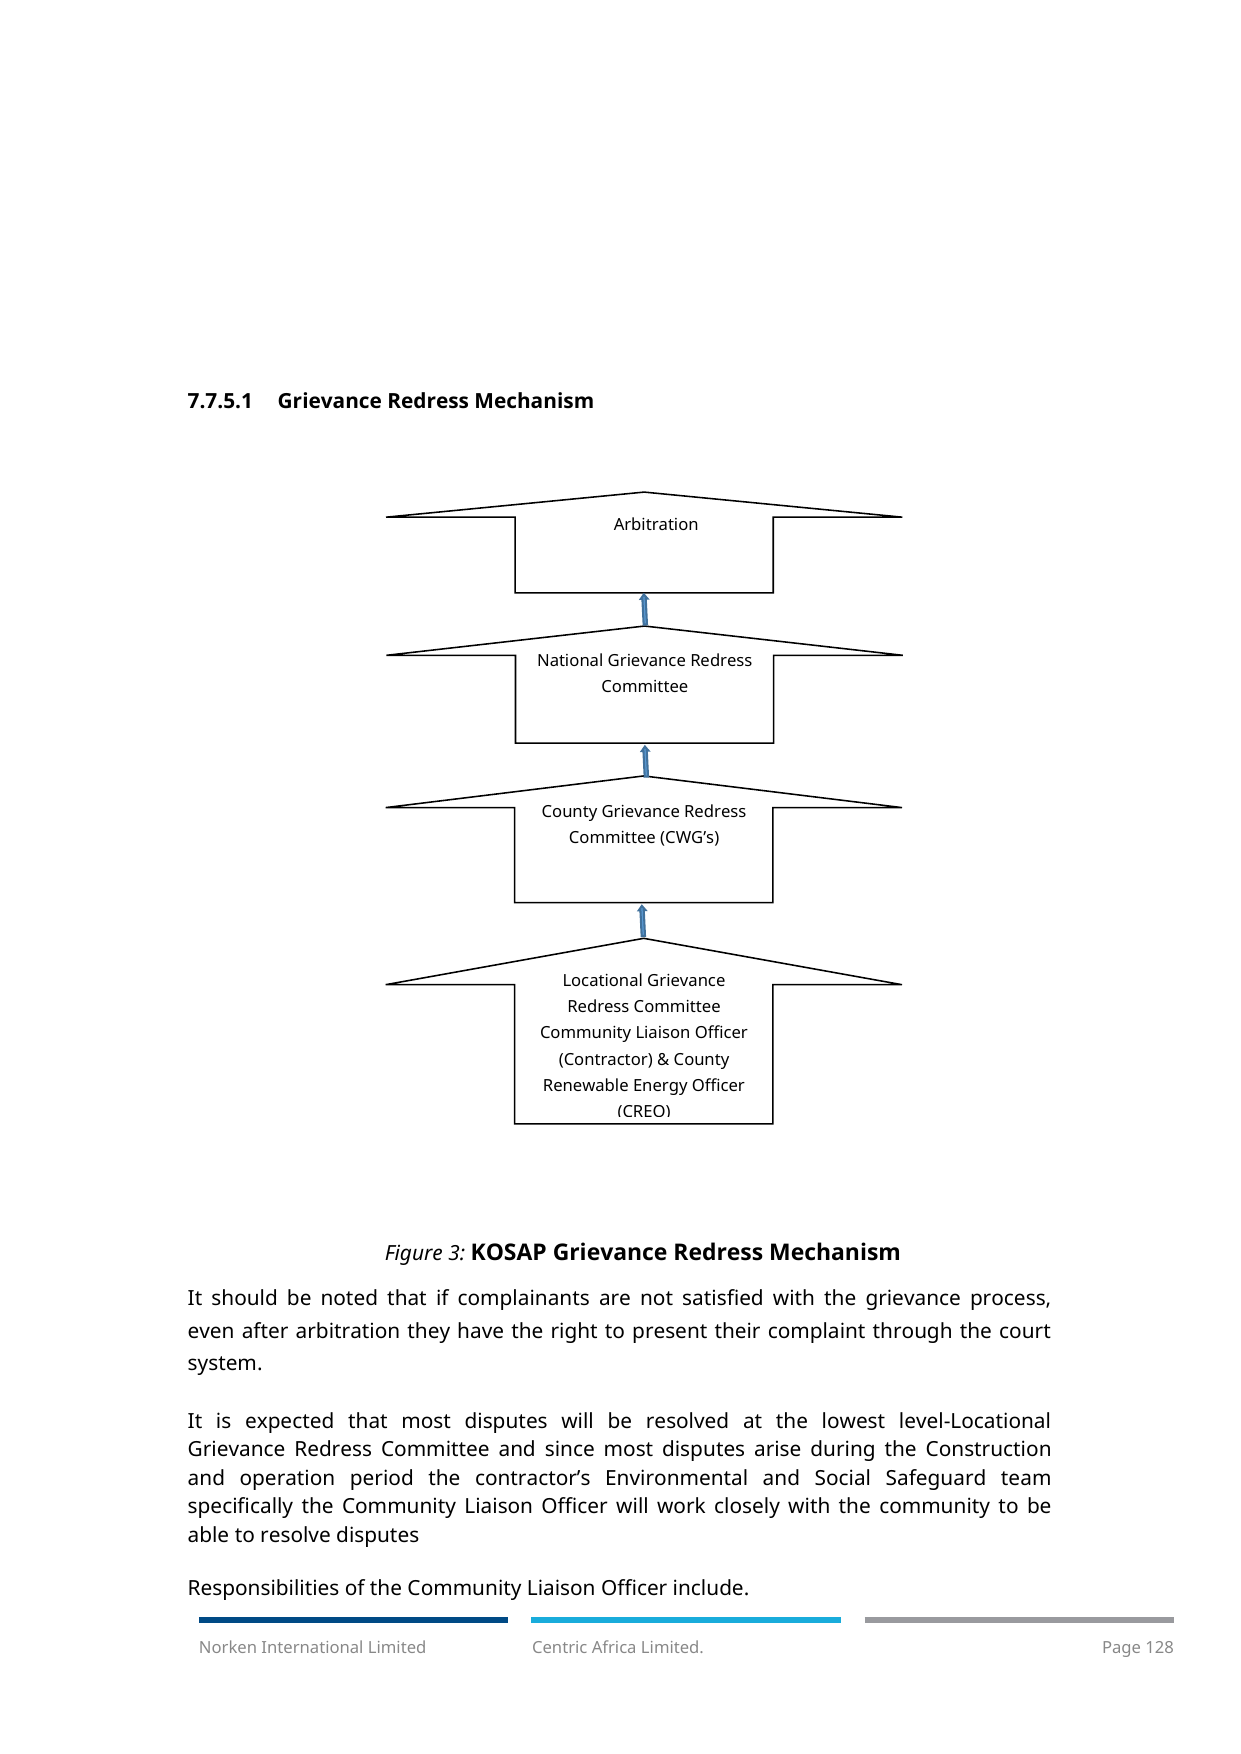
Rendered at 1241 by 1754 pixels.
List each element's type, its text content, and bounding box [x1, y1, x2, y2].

text It should be noted that if complainants are not satisfied with the grievance process, even after arbitration they have the right to present their complaint through the court system. [187, 1283, 1053, 1377]
text It is expected that most disputes will be resolved at the lowest level-Locational Grievance Redress Committee and since most disputes arise during the Construction and operation period the contractor’s Environmental and Social Safeguard team specifically the Community Liaison Officer will work closely with the community to be able to resolve disputes [187, 1406, 1053, 1548]
subtitle Grievance Redress Mechanism [187, 387, 1053, 415]
text Responsibilities of the Community Liaison Officer include. [187, 1573, 1053, 1602]
